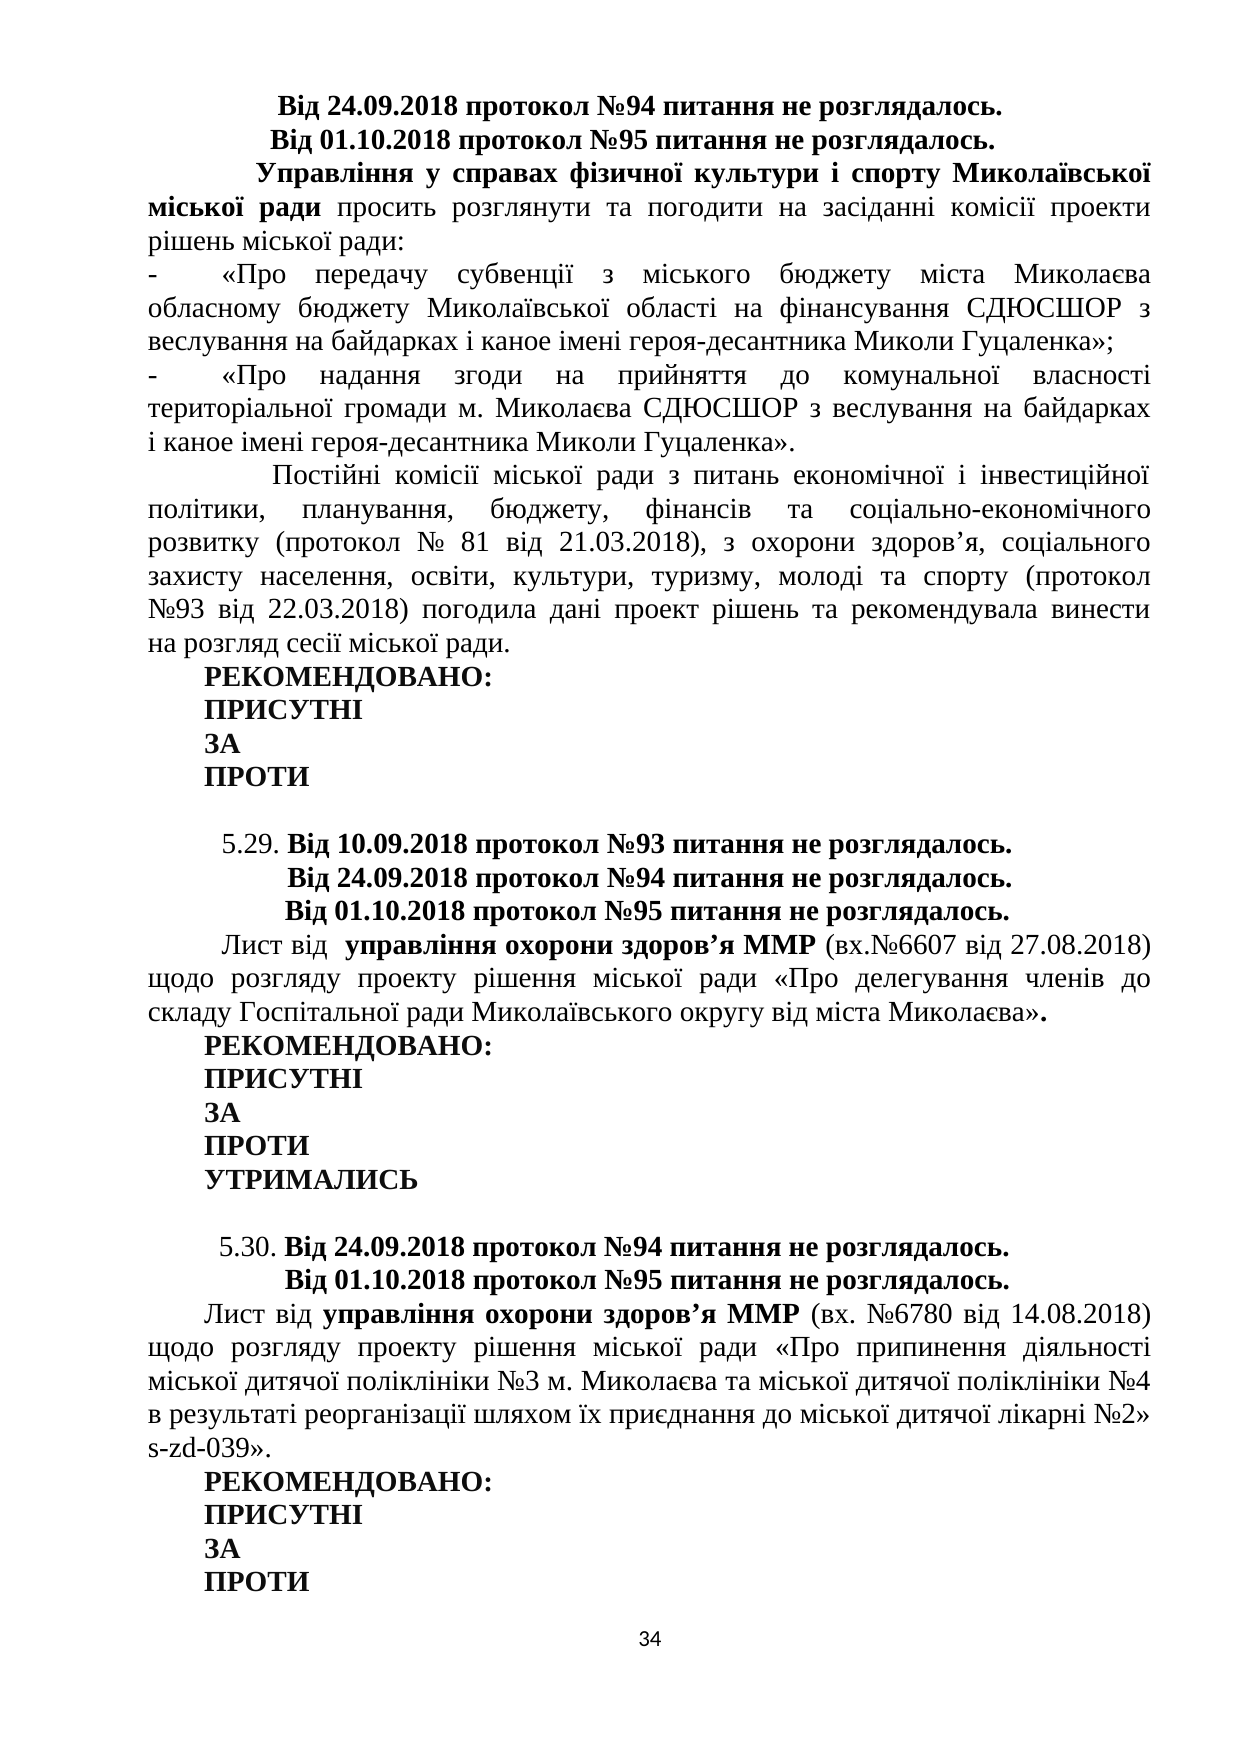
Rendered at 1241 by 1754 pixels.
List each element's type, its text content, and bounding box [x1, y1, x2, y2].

text Управління у справах фізичної культури і спорту Миколаївської міської ради просить розглянути та погодити на засіданні комісії проекти рішень міської ради: [148, 156, 1152, 256]
text Лист від управління охорони здоров’я ММР (вх. №6780 від 14.08.2018) щодо розгляду проекту рішення міської ради «Про припинення діяльності міської дитячої поліклініки №3 м. Миколаєва та міської дитячої поліклініки №4 в результаті реорганізації шляхом їх приєднання до міської дитячої лікарні №2» s-zd-039». [148, 1296, 1152, 1464]
list Від 01.10.2018 протокол №95 питання не розглядалось. [255, 1262, 1152, 1296]
text РЕКОМЕНДОВАНО: [148, 659, 1152, 692]
text УТРИМАЛИСЬ [148, 1162, 1152, 1195]
text ЗА [148, 726, 1152, 759]
text Постійні комісії міської ради з питань економічної і інвестиційної політики, планування, бюджету, фінансів та соціально-економічного розвитку (протокол № 81 від 21.03.2018), з охорони здоров’я, соціального захисту населення, освіти, культури, туризму, молоді та спорту (протокол №93 від 22.03.2018) погодила дані проект рішень та рекомендувала винести на розгляд сесії міської ради. [148, 457, 1152, 659]
list Від 01.10.2018 протокол №95 питання не розглядалось. [255, 122, 1152, 156]
list 5.29. Від 10.09.2018 протокол №93 питання не розглядалось. [148, 826, 1152, 860]
text 5.30. Від 24.09.2018 протокол №94 питання не розглядалось. [148, 1229, 1152, 1262]
text ЗА [148, 1095, 1152, 1128]
text РЕКОМЕНДОВАНО: [148, 1028, 1152, 1061]
text ПРОТИ [148, 1128, 1152, 1162]
text РЕКОМЕНДОВАНО: [148, 1464, 1152, 1497]
list Від 24.09.2018 протокол №94 питання не розглядалось. [255, 88, 1152, 122]
text ПРИСУТНІ [148, 1497, 1152, 1531]
list «Про передачу субвенції з міського бюджету міста Миколаєва обласному бюджету Миколаївської області на фінансування СДЮСШОР з веслування на байдарках і каное імені героя-десантника Миколи Гуцаленка»; [148, 256, 1152, 357]
text ПРИСУТНІ [148, 1061, 1152, 1095]
text ПРОТИ [148, 759, 1152, 793]
text Лист від управління охорони здоров’я ММР (вх.№6607 від 27.08.2018) щодо розгляду проекту рішення міської ради «Про делегування членів до складу Госпітальної ради Миколаївського округу від міста Миколаєва». [148, 927, 1152, 1028]
list «Про надання згоди на прийняття до комунальної власності територіальної громади м. Миколаєва СДЮСШОР з веслування на байдарках і каное імені героя-десантника Миколи Гуцаленка». [148, 357, 1152, 457]
list Від 24.09.2018 протокол №94 питання не розглядалось. [148, 860, 1152, 893]
text ПРОТИ [148, 1564, 1152, 1598]
list Від 01.10.2018 протокол №95 питання не розглядалось. [255, 893, 1152, 927]
text ПРИСУТНІ [148, 692, 1152, 726]
text ЗА [148, 1531, 1152, 1564]
